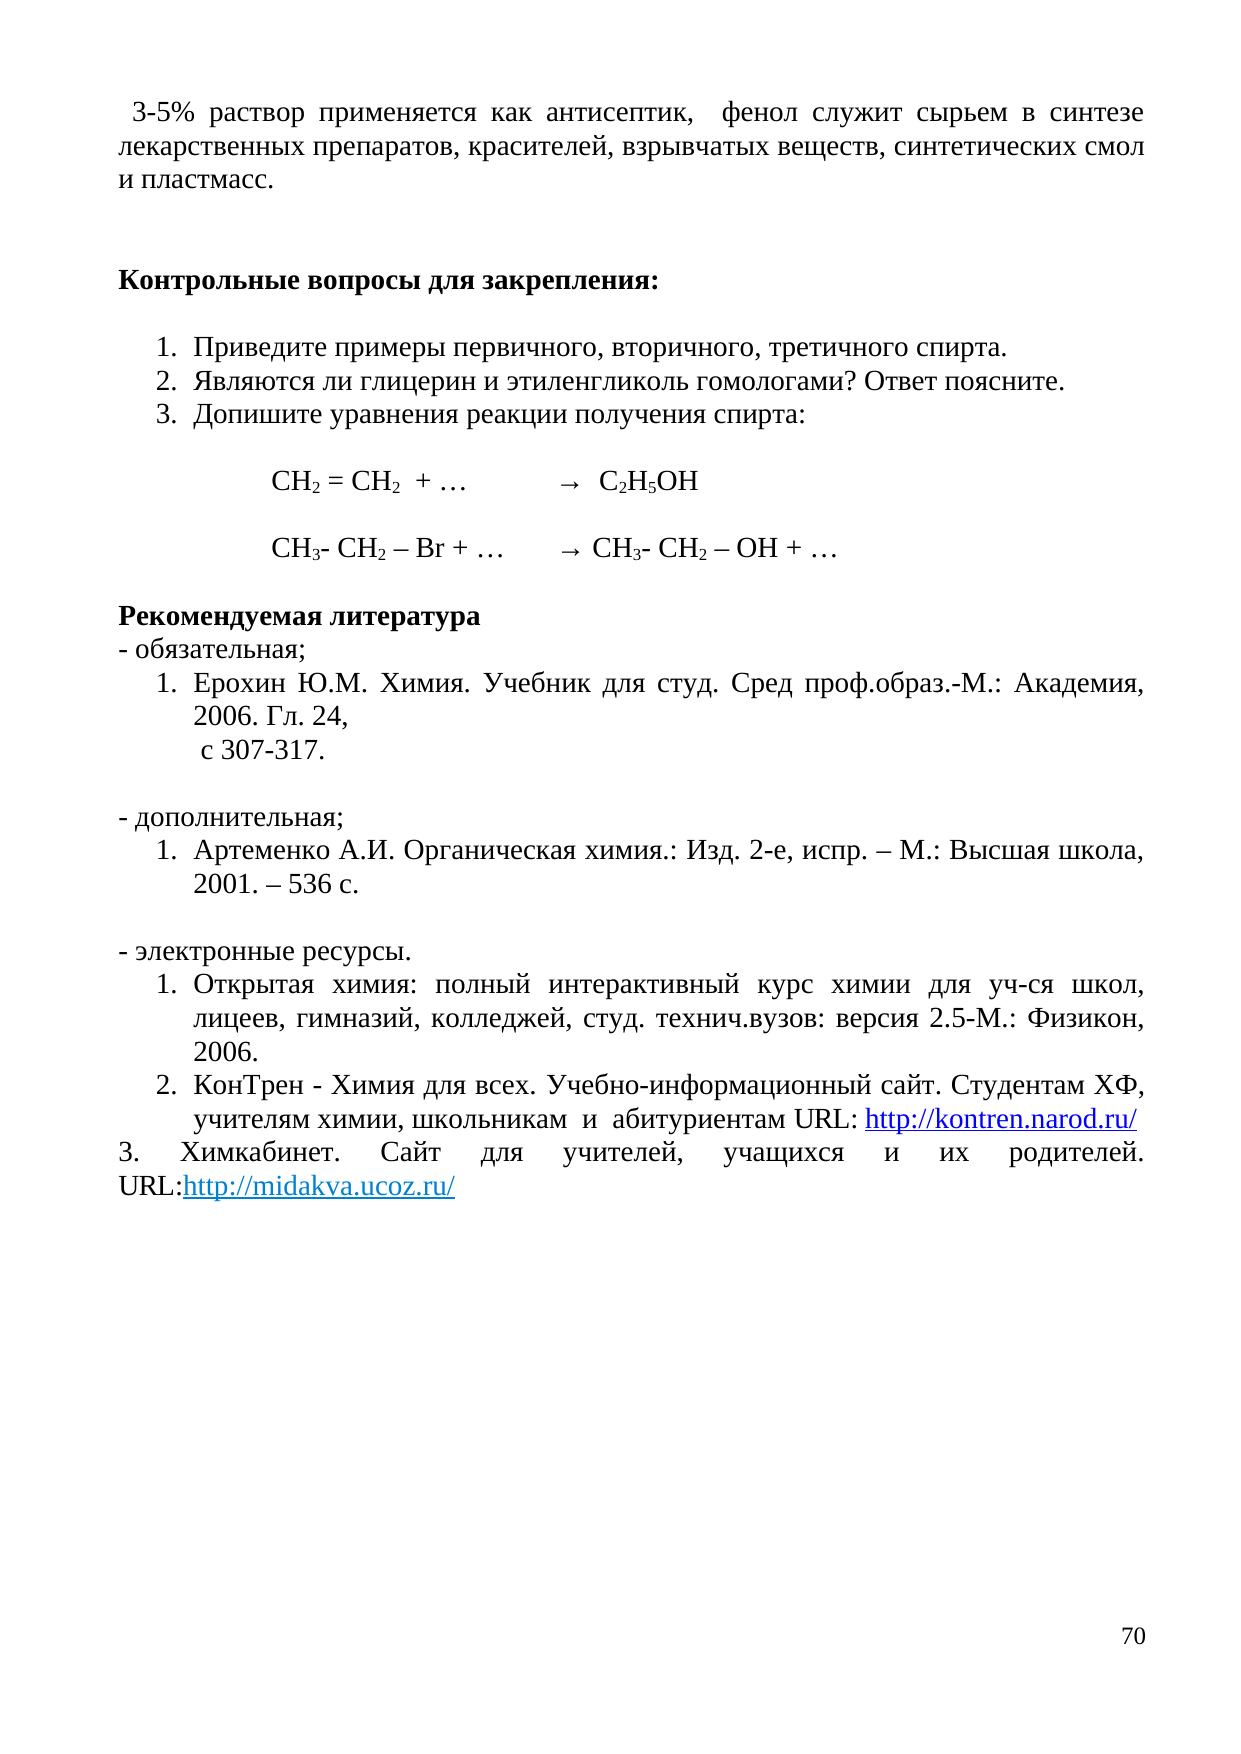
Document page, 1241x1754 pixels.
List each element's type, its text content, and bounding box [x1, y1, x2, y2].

list Ерохин Ю.М. Химия. Учебник для студ. Сред проф.образ.-М.: Академия, 2006. Гл. 24, [156, 665, 1146, 732]
text Контрольные вопросы для закрепления: [118, 262, 1146, 296]
text - обязательная; [118, 631, 1146, 665]
text Рекомендуемая литература [118, 598, 1146, 631]
text 3. Химкабинет. Сайт для учителей, учащихся и их родителей. URL:http://midakva.ucoz.ru/ [118, 1134, 1146, 1201]
text с 307-317. [193, 732, 1146, 765]
text - электронные ресурсы. [118, 933, 1146, 967]
text СН3- СН2 – Br + … → СН3- СН2 – ОН + … [118, 531, 1146, 564]
text - дополнительная; [118, 799, 1146, 832]
list Открытая химия: полный интерактивный курс химии для уч-ся школ, лицеев, гимназий, колледжей, студ. технич.вузов: версия 2.5-М.: Физикон, 2006. [156, 967, 1146, 1067]
text СН2 = СН2 + … → С2Н5ОН [118, 463, 1146, 497]
list КонТрен - Химия для всех. Учебно-информационный сайт. Студентам ХФ, учителям химии, школьникам и абитуриентам URL: http://kontren.narod.ru/ [156, 1067, 1146, 1134]
list Допишите уравнения реакции получения спирта: [156, 396, 1146, 430]
list Являются ли глицерин и этиленгликоль гомологами? Ответ поясните. [156, 363, 1146, 396]
text 3-5% раствор применяется как антисептик, фенол служит сырьем в синтезе лекарственных препаратов, красителей, взрывчатых веществ, синтетических смол и пластмасс. [118, 94, 1146, 195]
list Приведите примеры первичного, вторичного, третичного спирта. [156, 329, 1146, 363]
list Артеменко А.И. Органическая химия.: Изд. 2-е, испр. – М.: Высшая школа, 2001. – 536 с. [156, 832, 1146, 899]
